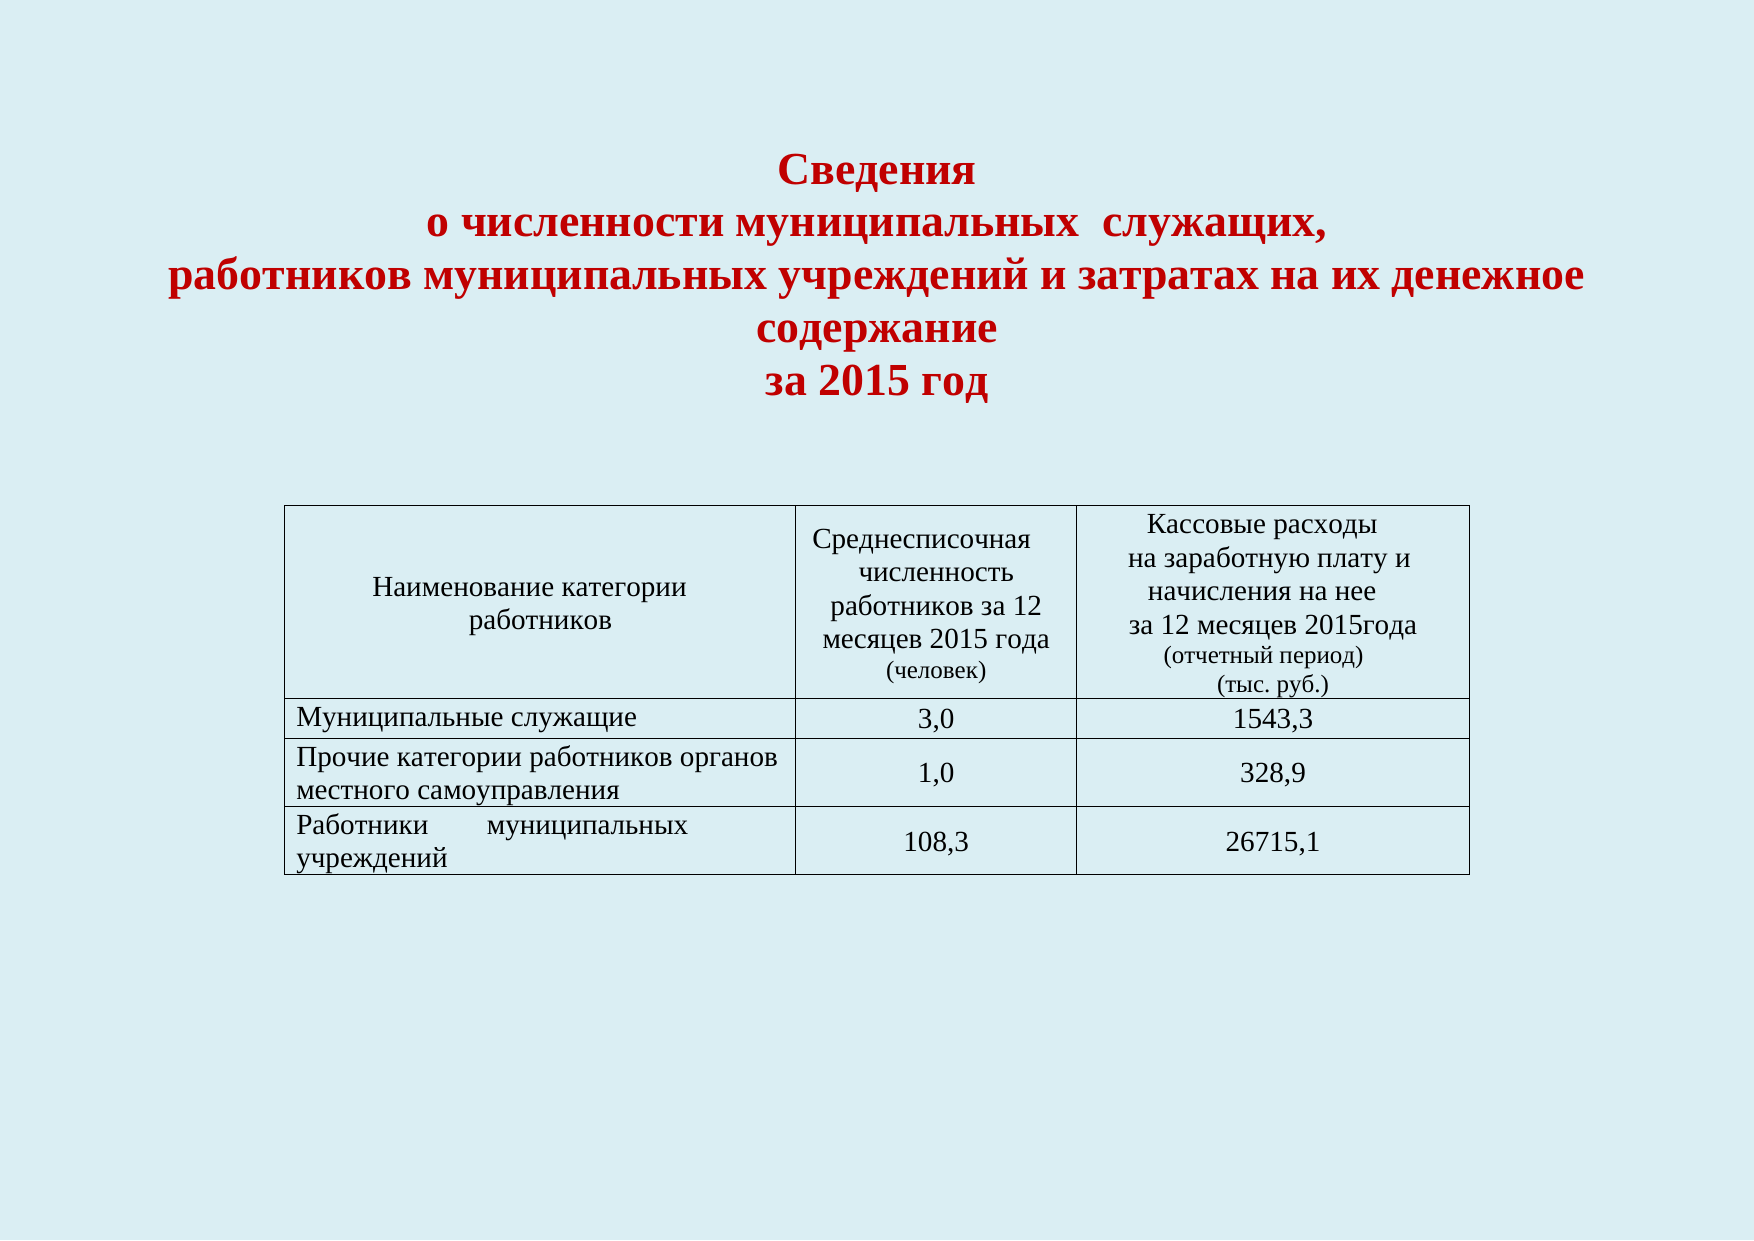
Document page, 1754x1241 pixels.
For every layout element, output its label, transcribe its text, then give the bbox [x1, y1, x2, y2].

table_cell 26715,1 [1077, 807, 1469, 874]
text за 2015 год [118, 352, 1636, 405]
table_header Кассовые расходы на заработную плату и начисления на нее за 12 месяцев 2015года (отчетный период) (тыс. руб.) [1077, 506, 1469, 698]
text о численности муниципальных служащих, [118, 194, 1636, 247]
table_header Наименование категории работников [285, 506, 795, 698]
table_cell 3,0 [796, 699, 1076, 738]
table_cell Муниципальные служащие [285, 699, 795, 738]
table_cell 1,0 [796, 739, 1076, 806]
table_cell 328,9 [1077, 739, 1469, 806]
table_cell Прочие категории работников органов местного самоуправления [285, 739, 795, 806]
table_cell Работники муниципальных учреждений [285, 807, 795, 874]
table_cell 108,3 [796, 807, 1076, 874]
text работников муниципальных учреждений и затратах на их денежное содержание [118, 247, 1636, 352]
table_cell 1543,3 [1077, 699, 1469, 738]
table_header Среднесписочная численность работников за 12 месяцев 2015 года (человек) [796, 506, 1076, 698]
text Сведения [118, 141, 1636, 194]
